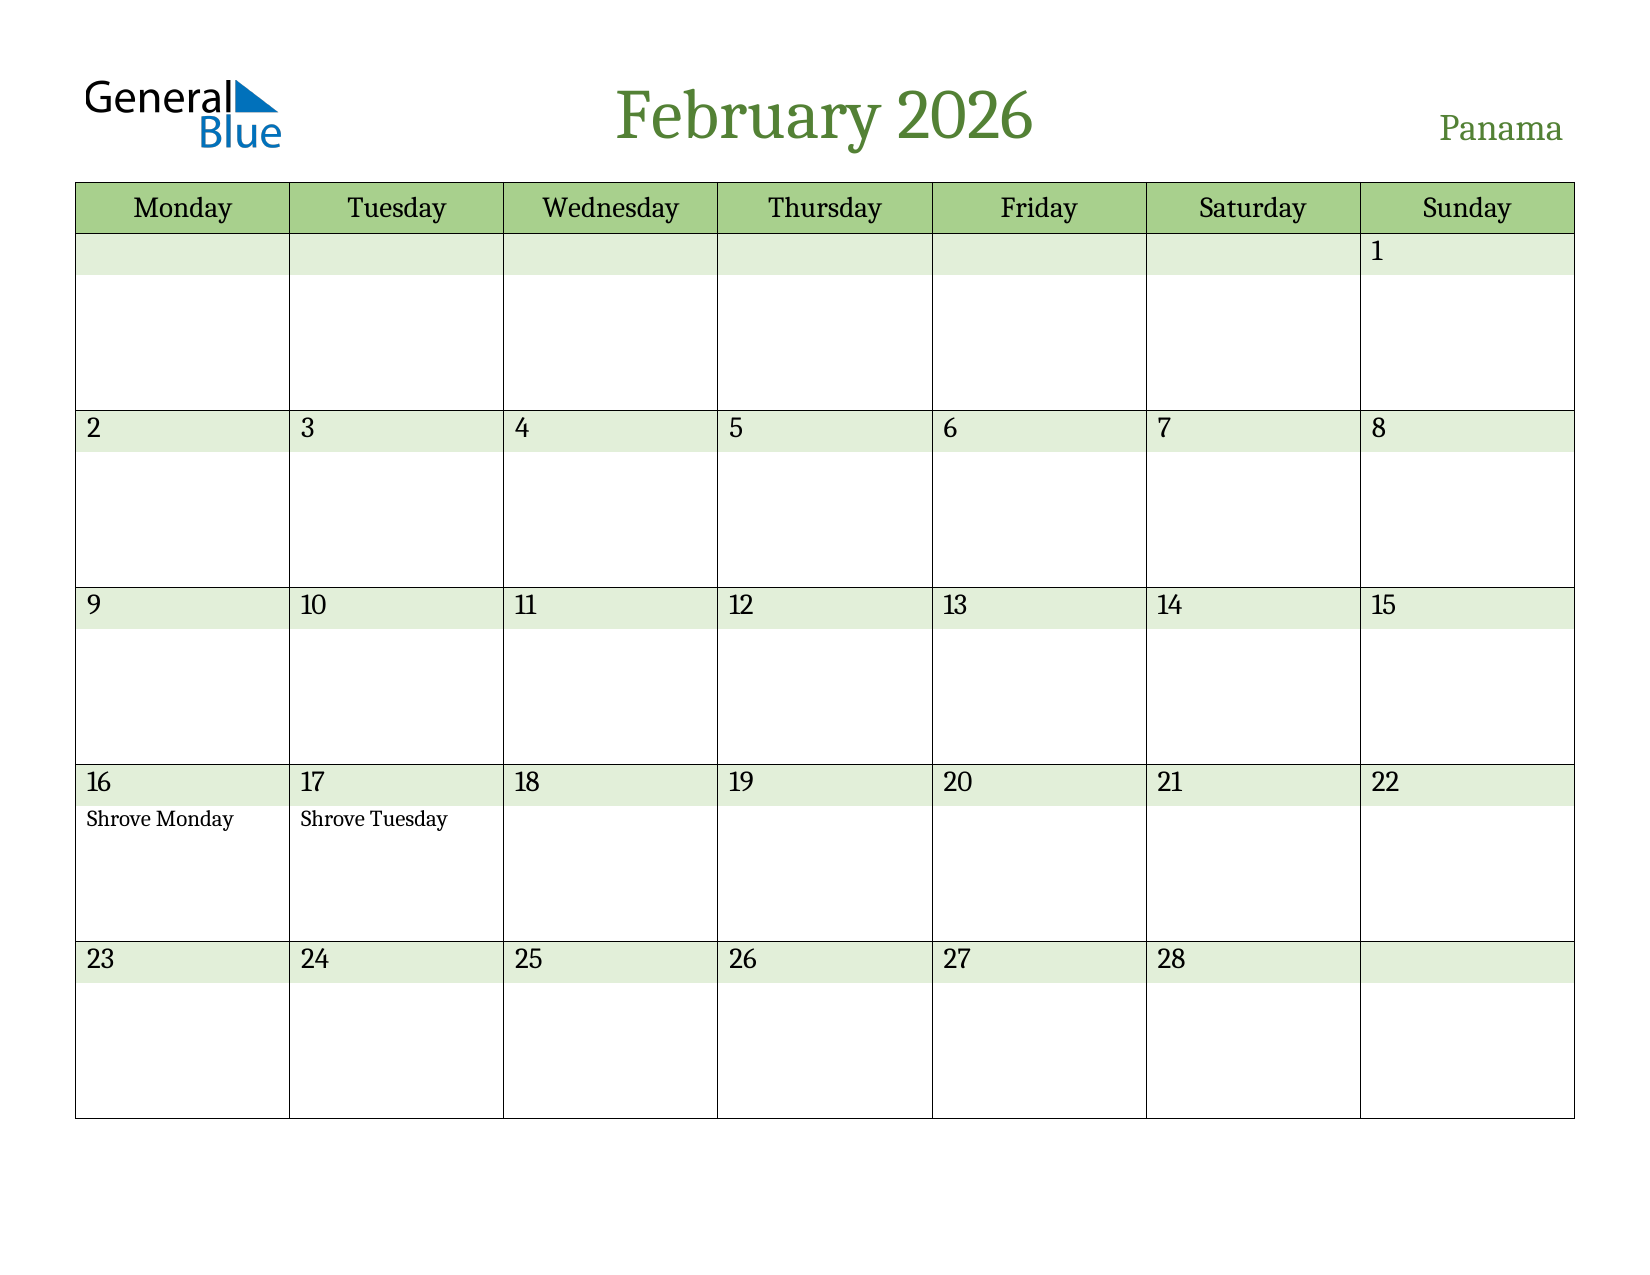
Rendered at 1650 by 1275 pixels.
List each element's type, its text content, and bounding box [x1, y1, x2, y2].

table_cell 24 [290, 942, 503, 983]
table_cell 25 [504, 942, 717, 983]
table_cell [1147, 275, 1360, 410]
table_cell [933, 452, 1146, 587]
table_cell [504, 806, 717, 941]
table_cell [718, 629, 932, 764]
table_cell [76, 983, 289, 1118]
table_cell Saturday [1147, 183, 1360, 233]
table_cell [504, 275, 717, 410]
table_cell [76, 452, 289, 587]
table_cell [1147, 806, 1360, 941]
table_cell 3 [290, 411, 503, 452]
table_cell 28 [1147, 942, 1360, 983]
table_cell 16 [76, 765, 289, 806]
table_cell [290, 234, 503, 275]
table_cell 15 [1361, 588, 1574, 629]
table_cell [290, 452, 503, 587]
table_cell [504, 452, 717, 587]
table_cell 20 [933, 765, 1146, 806]
table_cell [1147, 629, 1360, 764]
table_cell 27 [933, 942, 1146, 983]
table_cell [1361, 629, 1574, 764]
table_cell 12 [718, 588, 932, 629]
table_cell 10 [290, 588, 503, 629]
table_cell [933, 983, 1146, 1118]
table_cell 5 [718, 411, 932, 452]
table_cell [76, 234, 289, 275]
table_header February 2026 [504, 75, 1146, 182]
table_cell [1361, 806, 1574, 941]
table_cell [290, 629, 503, 764]
table_cell 21 [1147, 765, 1360, 806]
table_cell 17 [290, 765, 503, 806]
table_cell [290, 275, 503, 410]
table_cell 11 [504, 588, 717, 629]
table_cell [718, 806, 932, 941]
table_cell [1147, 983, 1360, 1118]
table_cell [76, 275, 289, 410]
table_cell [1361, 983, 1574, 1118]
table_cell 8 [1361, 411, 1574, 452]
table_cell [1361, 452, 1574, 587]
table_cell [718, 275, 932, 410]
table_cell [1361, 275, 1574, 410]
table_cell 1 [1361, 234, 1574, 275]
table_cell [1361, 942, 1574, 983]
table_cell Shrove Tuesday [290, 806, 503, 941]
table_cell [718, 983, 932, 1118]
table_cell Friday [933, 183, 1146, 233]
table_header Panama [1146, 75, 1574, 182]
table_cell Wednesday [504, 183, 717, 233]
table_cell 14 [1147, 588, 1360, 629]
table_cell Sunday [1361, 183, 1574, 233]
table_cell [76, 629, 289, 764]
table_cell 26 [718, 942, 932, 983]
table_cell Monday [76, 183, 289, 233]
table_cell [933, 234, 1146, 275]
table_cell [504, 234, 717, 275]
table_header [76, 75, 503, 182]
table_cell 2 [76, 411, 289, 452]
table_cell [290, 983, 503, 1118]
table_cell [718, 234, 932, 275]
table_cell 9 [76, 588, 289, 629]
table_cell 7 [1147, 411, 1360, 452]
table_cell [504, 983, 717, 1118]
table_cell [1147, 452, 1360, 587]
table_cell [1147, 234, 1360, 275]
table_cell Thursday [718, 183, 932, 233]
table_cell 19 [718, 765, 932, 806]
table_cell [933, 629, 1146, 764]
table_cell 22 [1361, 765, 1574, 806]
table_cell [718, 452, 932, 587]
table_cell 18 [504, 765, 717, 806]
table_cell 13 [933, 588, 1146, 629]
table_cell [933, 275, 1146, 410]
table_cell 4 [504, 411, 717, 452]
table_cell 23 [76, 942, 289, 983]
picture [86, 80, 281, 148]
table_cell [504, 629, 717, 764]
table_cell Tuesday [290, 183, 503, 233]
table_cell [933, 806, 1146, 941]
table_cell Shrove Monday [76, 806, 289, 941]
table_cell 6 [933, 411, 1146, 452]
